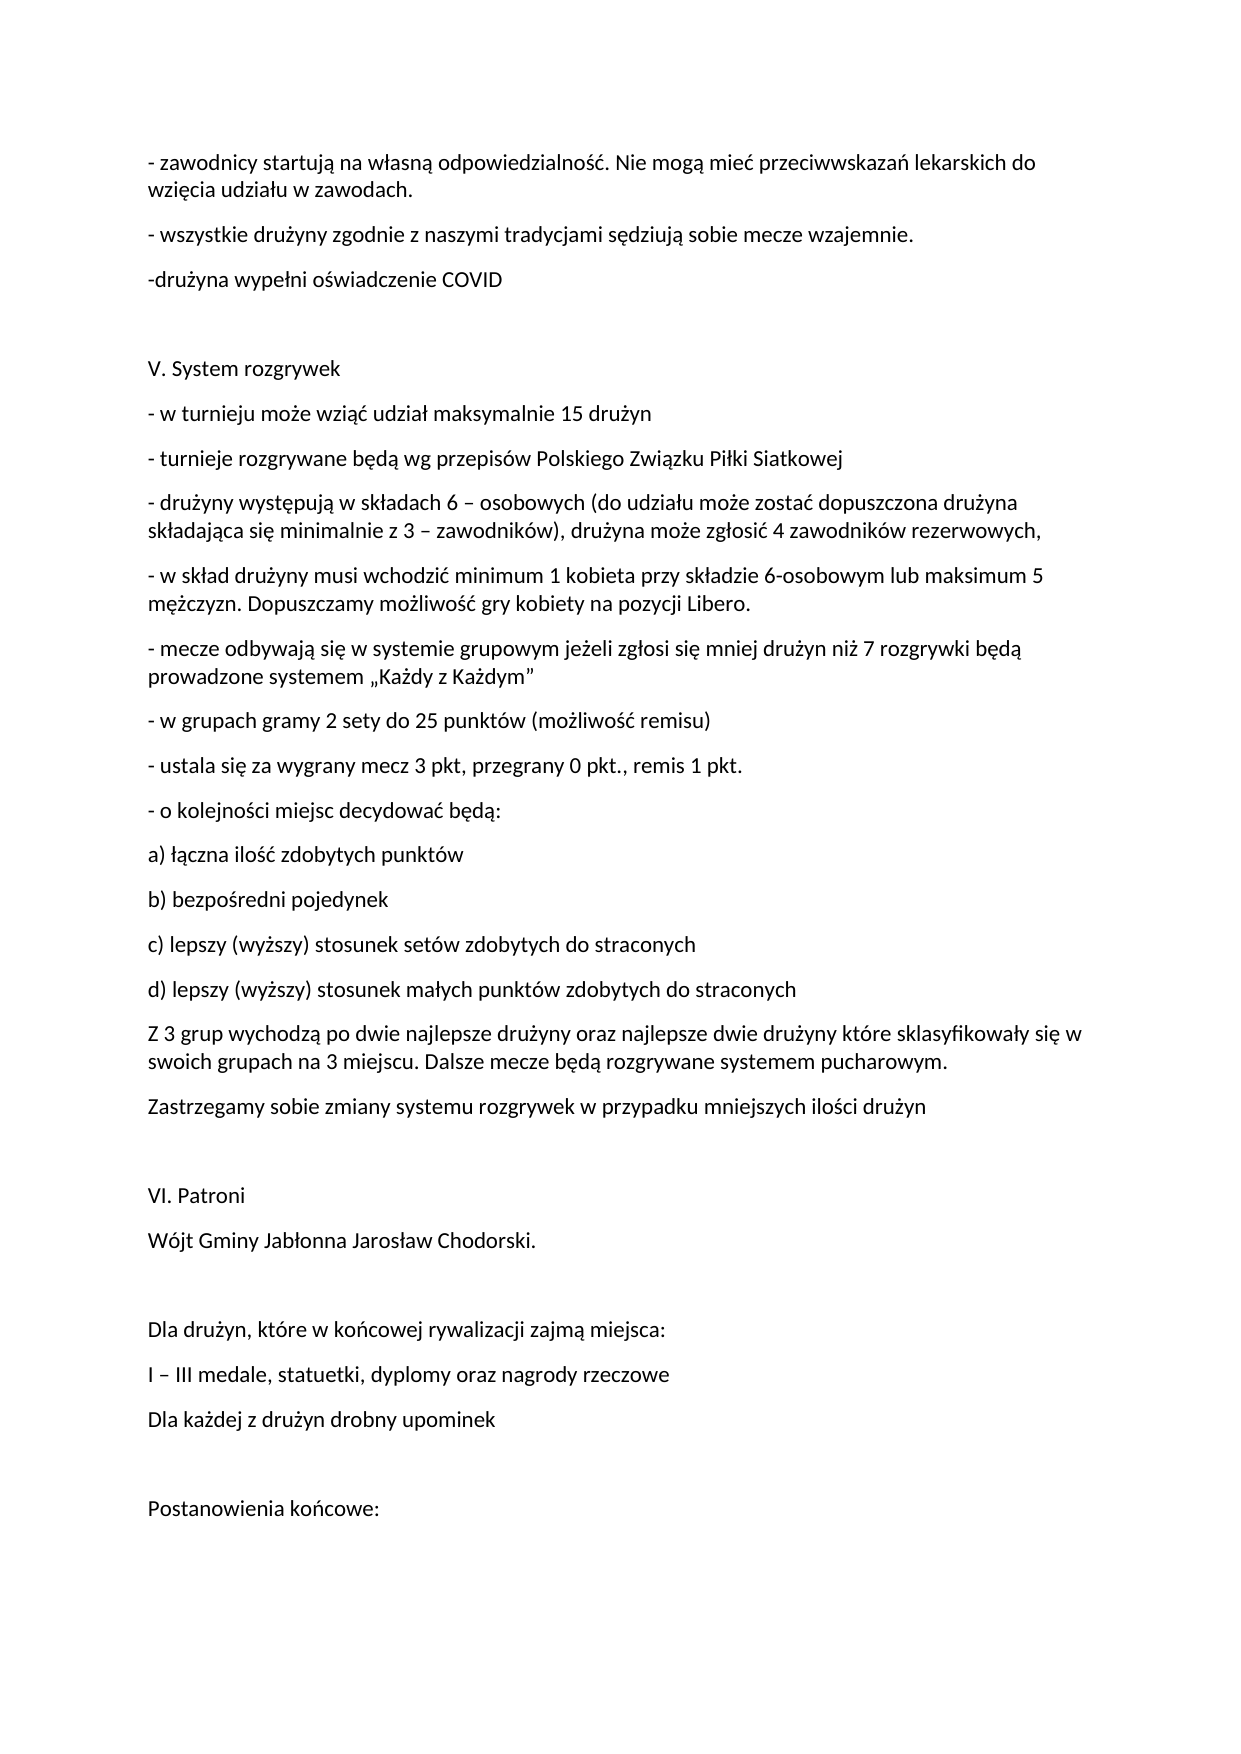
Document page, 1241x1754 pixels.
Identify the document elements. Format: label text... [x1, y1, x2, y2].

text - ustala się za wygrany mecz 3 pkt, przegrany 0 pkt., remis 1 pkt. [148, 751, 1093, 779]
text Zastrzegamy sobie zmiany systemu rozgrywek w przypadku mniejszych ilości drużyn [148, 1092, 1093, 1120]
text VI. Patroni [148, 1181, 1093, 1209]
text V. System rozgrywek [148, 354, 1093, 382]
text - zawodnicy startują na własną odpowiedzialność. Nie mogą mieć przeciwwskazań lekarskich do wzięcia udziału w zawodach. [148, 148, 1093, 204]
text - o kolejności miejsc decydować będą: [148, 796, 1093, 824]
text - w turnieju może wziąć udział maksymalnie 15 drużyn [148, 399, 1093, 427]
text Postanowienia końcowe: [148, 1494, 1093, 1522]
text -drużyna wypełni oświadczenie COVID [148, 265, 1093, 293]
text - turnieje rozgrywane będą wg przepisów Polskiego Związku Piłki Siatkowej [148, 444, 1093, 472]
text - mecze odbywają się w systemie grupowym jeżeli zgłosi się mniej drużyn niż 7 rozgrywki będą prowadzone systemem „Każdy z Każdym” [148, 634, 1093, 690]
text - w skład drużyny musi wchodzić minimum 1 kobieta przy składzie 6-osobowym lub maksimum 5 mężczyzn. Dopuszczamy możliwość gry kobiety na pozycji Libero. [148, 561, 1093, 617]
text I – III medale, statuetki, dyplomy oraz nagrody rzeczowe [148, 1360, 1093, 1388]
text - wszystkie drużyny zgodnie z naszymi tradycjami sędziują sobie mecze wzajemnie. [148, 220, 1093, 248]
text - drużyny występują w składach 6 – osobowych (do udziału może zostać dopuszczona drużyna składająca się minimalnie z 3 – zawodników), drużyna może zgłosić 4 zawodników rezerwowych, [148, 488, 1093, 544]
text Dla każdej z drużyn drobny upominek [148, 1405, 1093, 1433]
text Dla drużyn, które w końcowej rywalizacji zajmą miejsca: [148, 1316, 1093, 1343]
text Wójt Gminy Jabłonna Jarosław Chodorski. [148, 1226, 1093, 1254]
text d) lepszy (wyższy) stosunek małych punktów zdobytych do straconych [148, 975, 1093, 1003]
text Z 3 grup wychodzą po dwie najlepsze drużyny oraz najlepsze dwie drużyny które sklasyfikowały się w swoich grupach na 3 miejscu. Dalsze mecze będą rozgrywane systemem pucharowym. [148, 1019, 1093, 1075]
text - w grupach gramy 2 sety do 25 punktów (możliwość remisu) [148, 707, 1093, 734]
text a) łączna ilość zdobytych punktów [148, 841, 1093, 869]
text c) lepszy (wyższy) stosunek setów zdobytych do straconych [148, 930, 1093, 958]
text b) bezpośredni pojedynek [148, 885, 1093, 913]
